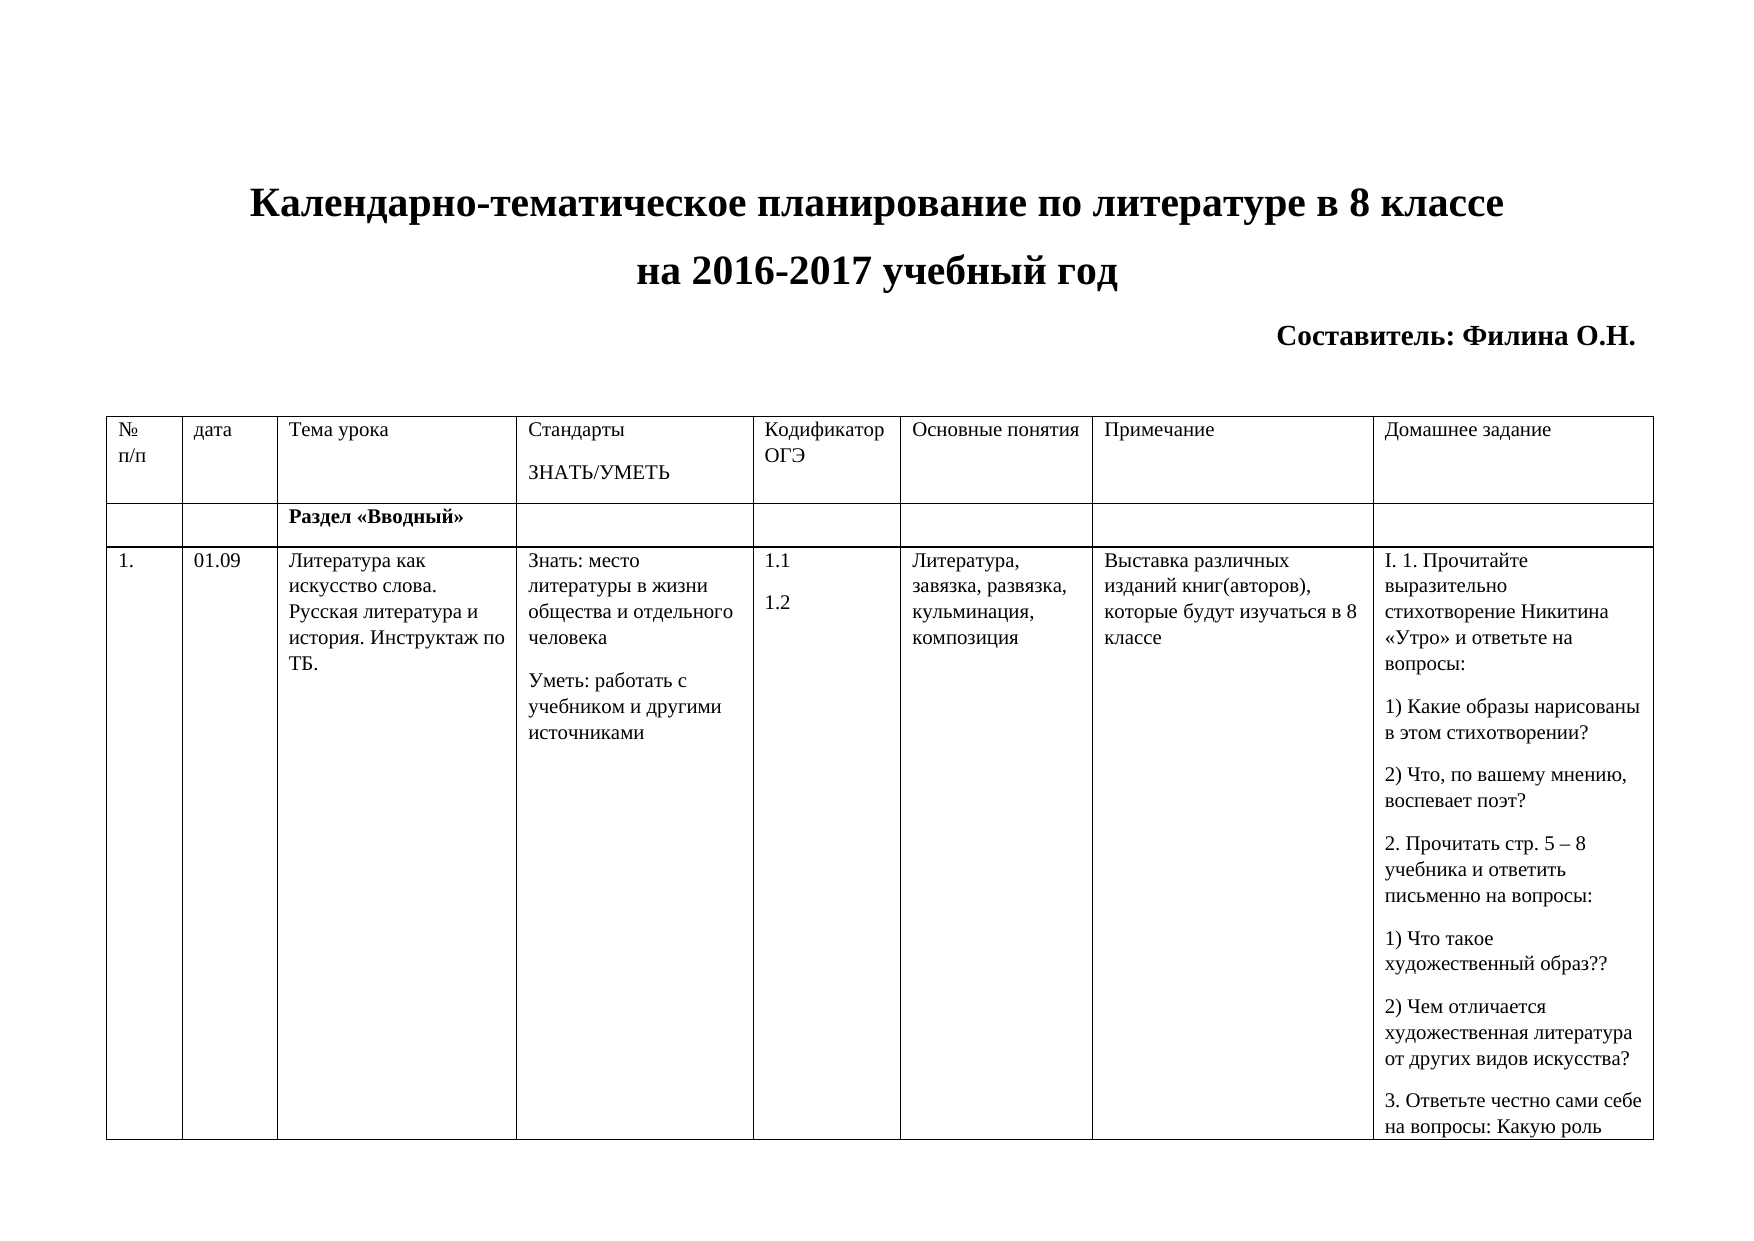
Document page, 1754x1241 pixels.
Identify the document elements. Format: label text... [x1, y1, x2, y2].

table_cell Раздел «Вводный» [278, 504, 516, 546]
text на 2016-2017 учебный год [118, 246, 1636, 293]
table_header Тема урока [278, 417, 516, 503]
table_cell 1.1 1.2 [754, 548, 900, 1138]
table_cell 01.09 [183, 548, 277, 1138]
table_header дата [183, 417, 277, 503]
table_header Кодификатор ОГЭ [754, 417, 900, 503]
text Календарно-тематическое планирование по литературе в 8 классе [118, 177, 1636, 225]
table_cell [1093, 548, 1373, 1138]
table_cell [107, 504, 182, 546]
text Составитель: Филина О.Н. [118, 318, 1636, 352]
table_cell [517, 504, 753, 546]
table_cell [1374, 504, 1653, 546]
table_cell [901, 548, 1092, 1138]
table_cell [517, 548, 753, 1138]
table_cell [1093, 504, 1373, 546]
table_header № п/п [107, 417, 182, 503]
table_header Стандарты ЗНАТЬ/УМЕТЬ [517, 417, 753, 503]
table_cell 1. [107, 548, 182, 1138]
table_cell [901, 504, 1092, 546]
table_header Примечание [1093, 417, 1373, 503]
table_header Основные понятия [901, 417, 1092, 503]
table_cell [754, 504, 900, 546]
table_header Домашнее задание [1374, 417, 1653, 503]
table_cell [278, 548, 516, 1138]
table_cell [1374, 548, 1653, 1138]
table_cell [183, 504, 277, 546]
